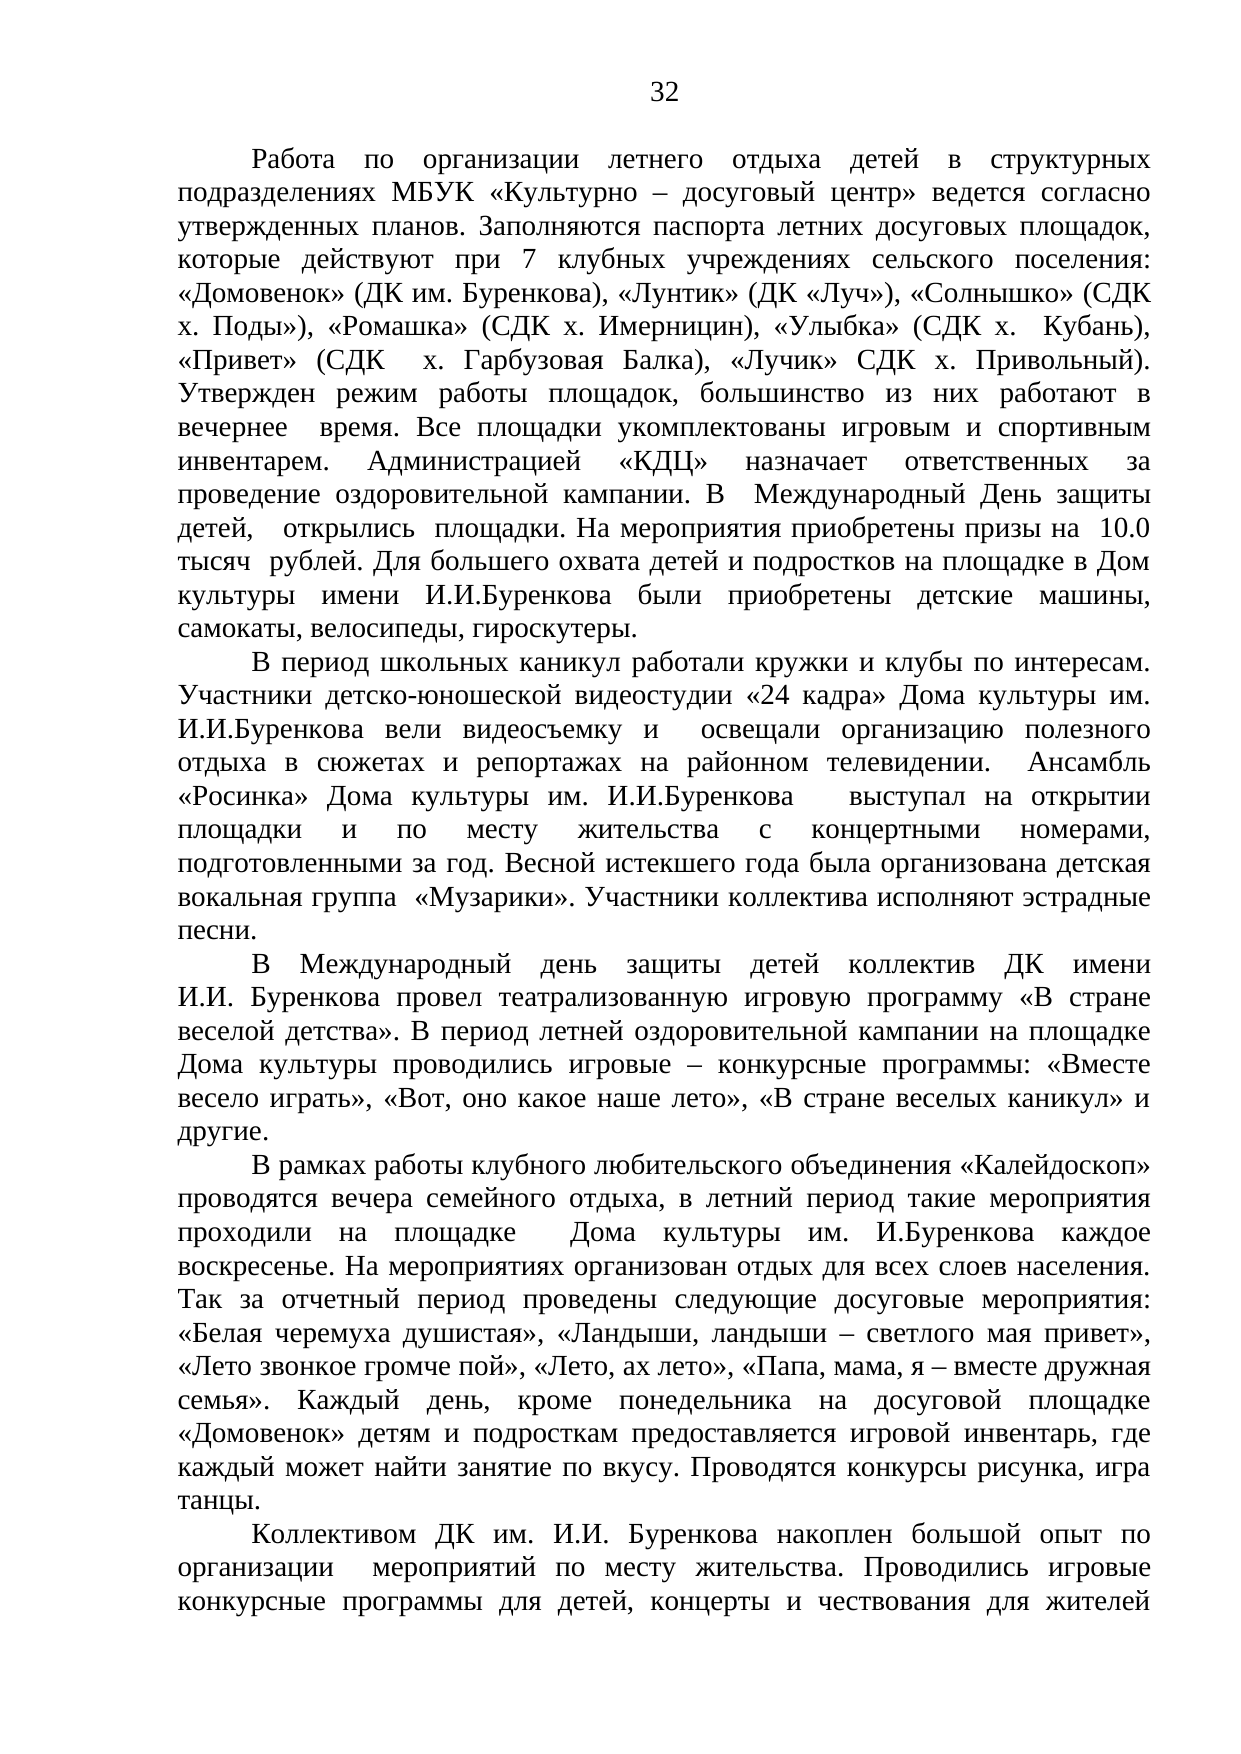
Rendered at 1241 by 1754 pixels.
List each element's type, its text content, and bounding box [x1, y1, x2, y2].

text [177, 1516, 1152, 1617]
text В рамках работы клубного любительского объединения «Калейдоскоп» проводятся вечера семейного отдыха, в летний период такие мероприятия проходили на площадке Дома культуры им. И.Буренкова каждое воскресенье. На мероприятиях организован отдых для всех слоев населения. Так за отчетный период проведены следующие досуговые мероприятия: «Белая черемуха душистая», «Ландыши, ландыши – светлого мая привет», «Лето звонкое громче пой», «Лето, ах лето», «Папа, мама, я – вместе дружная семья». Каждый день, кроме понедельника на досуговой площадке «Домовенок» детям и подросткам предоставляется игровой инвентарь, где каждый может найти занятие по вкусу. Проводятся конкурсы рисунка, игра танцы. [177, 1147, 1152, 1516]
text В Международный день защиты детей коллектив ДК имени И.И. Буренкова провел театрализованную игровую программу «В стране веселой детства». В период летней оздоровительной кампании на площадке Дома культуры проводились игровые – конкурсные программы: «Вместе весело играть», «Вот, оно какое наше лето», «В стране веселых каникул» и другие. [177, 946, 1152, 1147]
text В период школьных каникул работали кружки и клубы по интересам. Участники детско-юношеской видеостудии «24 кадра» Дома культуры им. И.И.Буренкова вели видеосъемку и освещали организацию полезного отдыха в сюжетах и репортажах на районном телевидении. Ансамбль «Росинка» Дома культуры им. И.И.Буренкова выступал на открытии площадки и по месту жительства с концертными номерами, подготовленными за год. Весной истекшего года была организована детская вокальная группа «Музарики». Участники коллектива исполняют эстрадные песни. [177, 644, 1152, 946]
text Работа по организации летнего отдыха детей в структурных подразделениях МБУК «Культурно – досуговый центр» ведется согласно утвержденных планов. Заполняются паспорта летних досуговых площадок, которые действуют при 7 клубных учреждениях сельского поселения: «Домовенок» (ДК им. Буренкова), «Лунтик» (ДК «Луч»), «Солнышко» (СДК х. Поды»), «Ромашка» (СДК х. Имерницин), «Улыбка» (СДК х. Кубань), «Привет» (СДК х. Гарбузовая Балка), «Лучик» СДК х. Привольный). Утвержден режим работы площадок, большинство из них работают в вечернее время. Все площадки укомплектованы игровым и спортивным инвентарем. Администрацией «КДЦ» назначает ответственных за проведение оздоровительной кампании. В Международный День защиты детей, открылись площадки. На мероприятия приобретены призы на 10.0 тысяч рублей. Для большего охвата детей и подростков на площадке в Дом культуры имени И.И.Буренкова были приобретены детские машины, самокаты, велосипеды, гироскутеры. [177, 141, 1152, 644]
